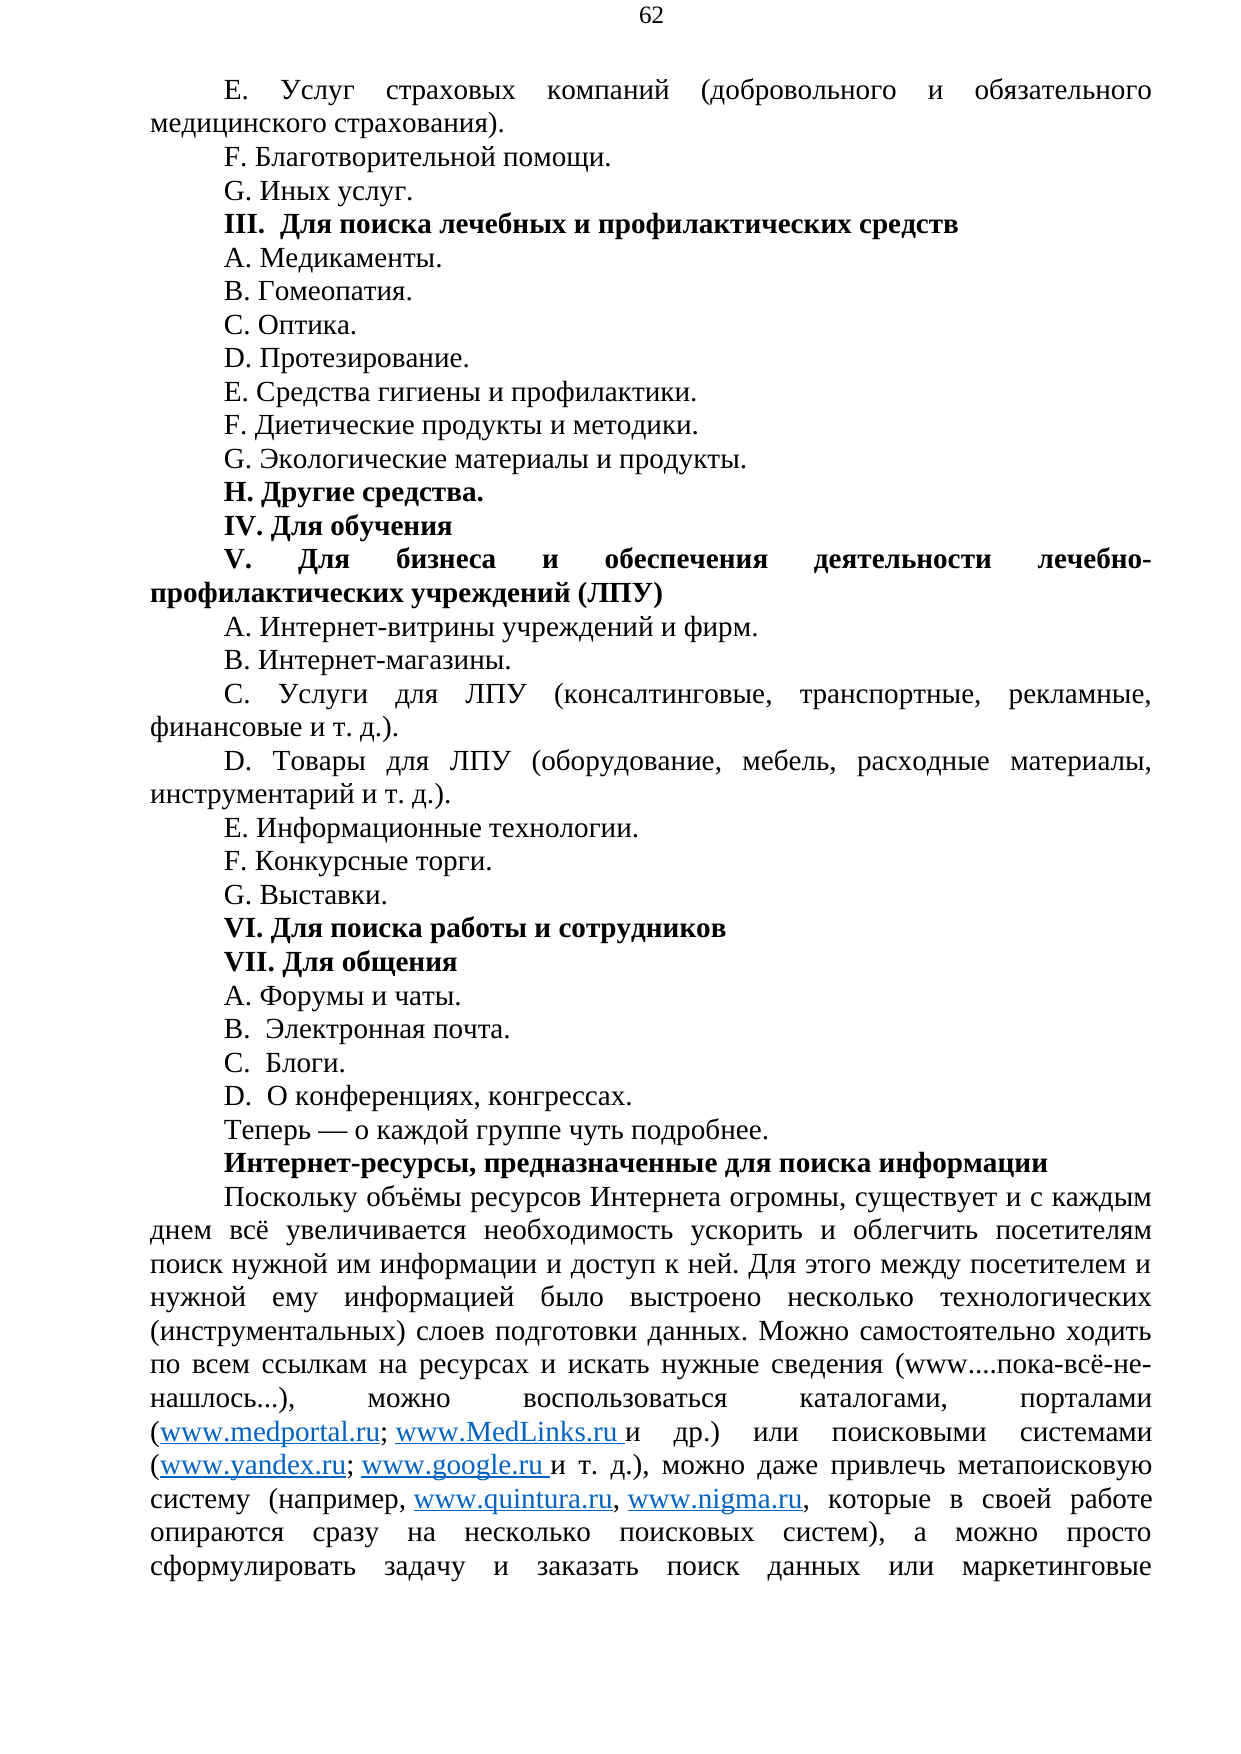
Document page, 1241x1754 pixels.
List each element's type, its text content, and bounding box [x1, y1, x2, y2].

text G. Выставки. [150, 877, 1153, 911]
text H. Другие средства. [150, 474, 1153, 508]
text B. Интернет-магазины. [150, 642, 1153, 676]
text D. Протезирование. [150, 340, 1153, 374]
text G. Иных услуг. [150, 173, 1153, 206]
text IV. Для обучения [150, 508, 1153, 542]
text Теперь — о каждой группе чуть подробнее. [150, 1112, 1153, 1145]
text III. Для поиска лечебных и профилактических средств [150, 206, 1153, 240]
text A. Форумы и чаты. [150, 978, 1153, 1011]
text A. Медикаменты. [150, 240, 1153, 273]
text C. Оптика. [150, 307, 1153, 340]
text F. Диетические продукты и методики. [150, 407, 1153, 441]
text E. Средства гигиены и профилактики. [150, 374, 1153, 407]
text A. Интернет-витрины учреждений и фирм. [150, 609, 1153, 642]
text VI. Для поиска работы и сотрудников [150, 911, 1153, 944]
text Интернет-ресурсы, предназначенные для поиска информации [150, 1145, 1153, 1179]
text C. Блоги. [150, 1045, 1153, 1078]
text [150, 1179, 1153, 1581]
text G. Экологические материалы и продукты. [150, 441, 1153, 474]
text B. Гомеопатия. [150, 273, 1153, 307]
text V. Для бизнеса и обеспечения деятельности лечебно-профилактических учреждений (ЛПУ) [150, 542, 1153, 609]
text F. Конкурсные торги. [150, 843, 1153, 877]
text F. Благотворительной помощи. [150, 139, 1153, 173]
text VII. Для общения [150, 944, 1153, 978]
text D. О конференциях, конгрессах. [150, 1078, 1153, 1112]
text C. Услуги для ЛПУ (консалтинговые, транспортные, рекламные, финансовые и т. д.). [150, 676, 1153, 743]
text E. Услуг страховых компаний (добровольного и обязательного медицинского страхования). [150, 72, 1153, 139]
text B. Электронная почта. [150, 1011, 1153, 1045]
text D. Товары для ЛПУ (оборудование, мебель, расходные материалы, инструментарий и т. д.). [150, 743, 1153, 810]
text E. Информационные технологии. [150, 810, 1153, 843]
